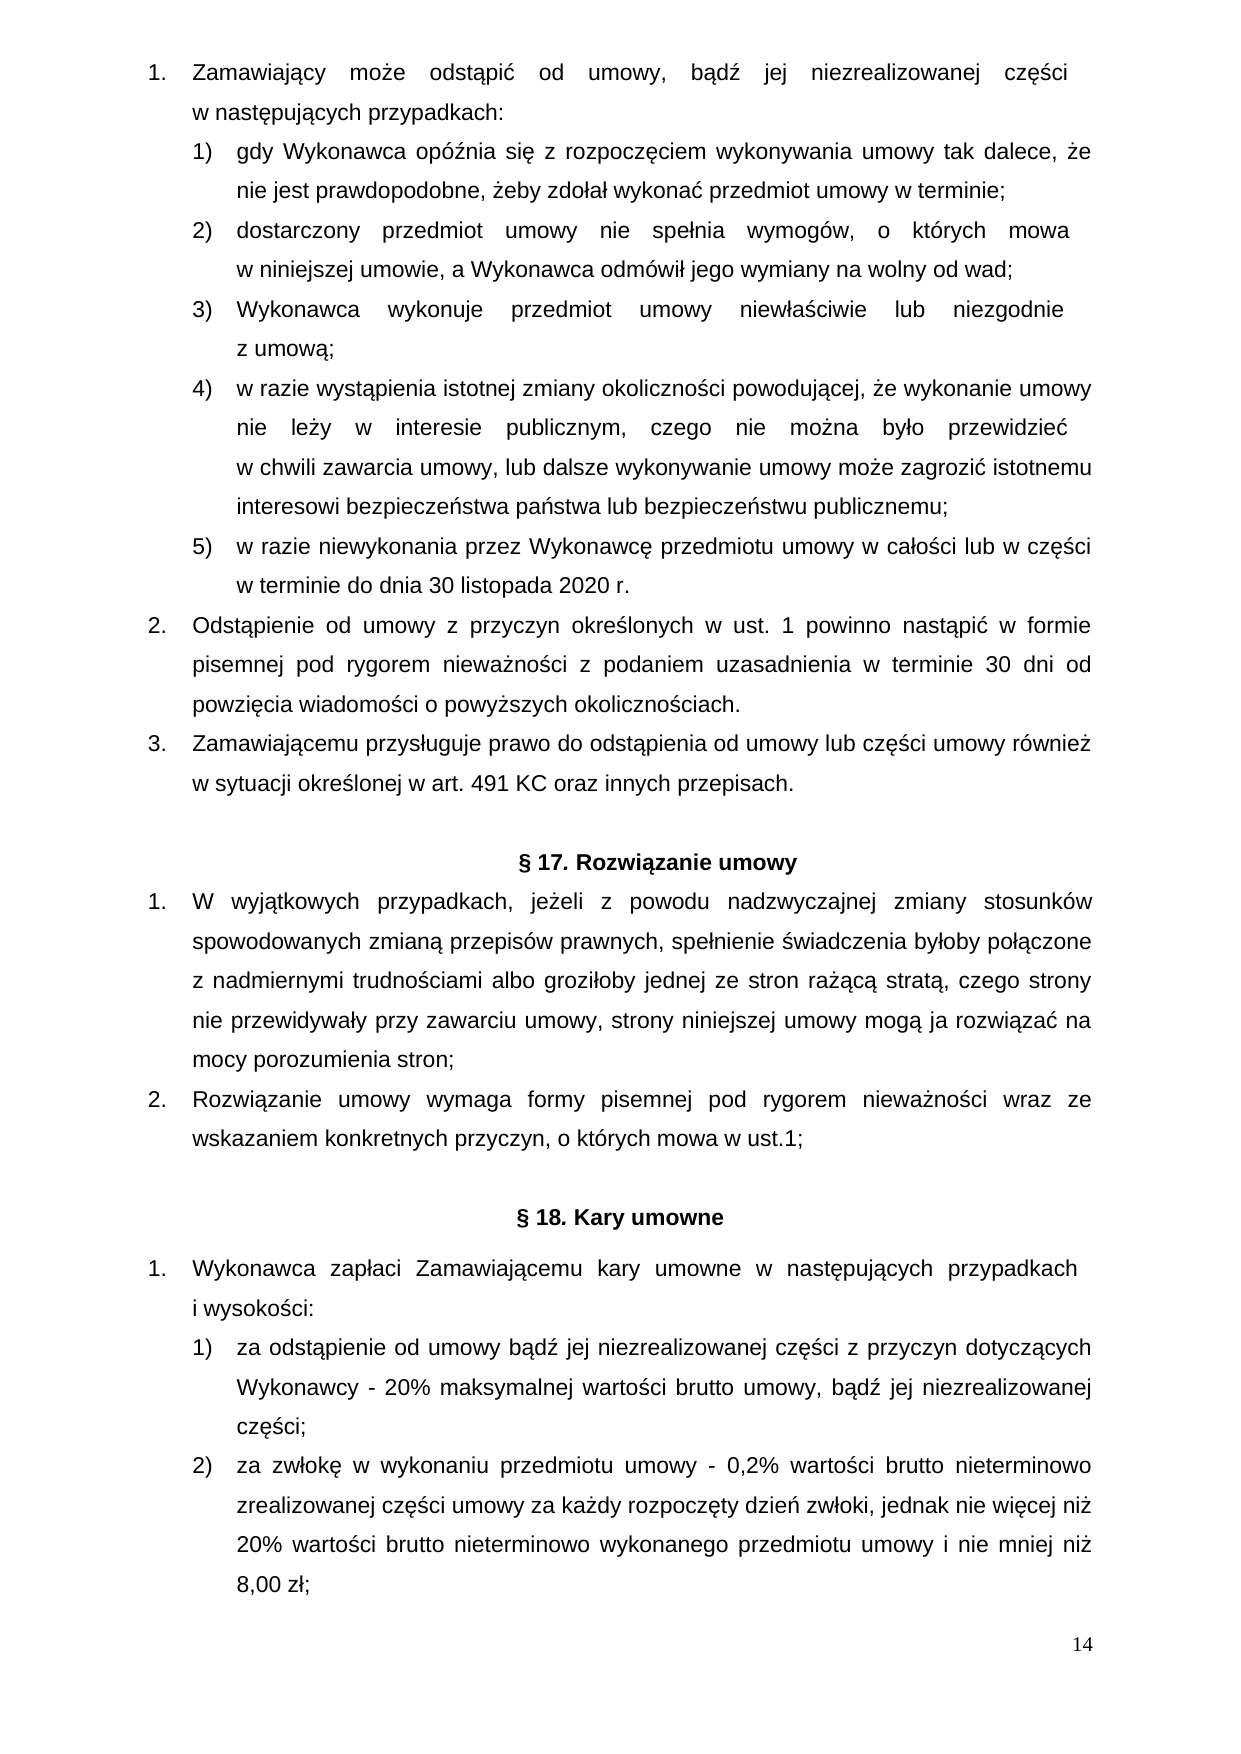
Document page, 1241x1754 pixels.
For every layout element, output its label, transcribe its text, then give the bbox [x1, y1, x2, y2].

list Wykonawca zapłaci Zamawiającemu kary umowne w następujących przypadkach i wysokości: [148, 1255, 1092, 1321]
list Zamawiającemu przysługuje prawo do odstąpienia od umowy lub części umowy również w sytuacji określonej w art. 491 KC oraz innych przepisach. [148, 730, 1092, 796]
list Odstąpienie od umowy z przyczyn określonych w ust. 1 powinno nastąpić w formie pisemnej pod rygorem nieważności z podaniem uzasadnienia w terminie 30 dni od powzięcia wiadomości o powyższych okolicznościach. [148, 612, 1092, 717]
list Zamawiający może odstąpić od umowy, bądź jej niezrealizowanej części w następujących przypadkach: [148, 59, 1092, 125]
list za odstąpienie od umowy bądź jej niezrealizowanej części z przyczyn dotyczących Wykonawcy - 20% maksymalnej wartości brutto umowy, bądź jej niezrealizowanej części; [192, 1334, 1092, 1439]
text § 18. Kary umowne [148, 1204, 1092, 1230]
list za zwłokę w wykonaniu przedmiotu umowy - 0,2% wartości brutto nieterminowo zrealizowanej części umowy za każdy rozpoczęty dzień zwłoki, jednak nie więcej niż 20% wartości brutto nieterminowo wykonanego przedmiotu umowy i nie mniej niż 8,00 zł; [192, 1452, 1092, 1597]
list dostarczony przedmiot umowy nie spełnia wymogów, o których mowa w niniejszej umowie, a Wykonawca odmówił jego wymiany na wolny od wad; [192, 217, 1092, 283]
list w razie niewykonania przez Wykonawcę przedmiotu umowy w całości lub w części w terminie do dnia 30 listopada 2020 r. [192, 533, 1092, 599]
list Wykonawca wykonuje przedmiot umowy niewłaściwie lub niezgodnie z umową; [192, 296, 1092, 362]
list Rozwiązanie umowy wymaga formy pisemnej pod rygorem nieważności wraz ze wskazaniem konkretnych przyczyn, o których mowa w ust.1; [148, 1086, 1092, 1151]
list W wyjątkowych przypadkach, jeżeli z powodu nadzwyczajnej zmiany stosunków spowodowanych zmianą przepisów prawnych, spełnienie świadczenia byłoby połączone z nadmiernymi trudnościami albo groziłoby jednej ze stron rażącą stratą, czego strony nie przewidywały przy zawarciu umowy, strony niniejszej umowy mogą ja rozwiązać na mocy porozumienia stron; [148, 888, 1092, 1072]
text § 17. Rozwiązanie umowy [223, 849, 1092, 875]
list w razie wystąpienia istotnej zmiany okoliczności powodującej, że wykonanie umowy nie leży w interesie publicznym, czego nie można było przewidzieć w chwili zawarcia umowy, lub dalsze wykonywanie umowy może zagrozić istotnemu interesowi bezpieczeństwa państwa lub bezpieczeństwu publicznemu; [192, 375, 1092, 520]
list gdy Wykonawca opóźnia się z rozpoczęciem wykonywania umowy tak dalece, że nie jest prawdopodobne, żeby zdołał wykonać przedmiot umowy w terminie; [192, 138, 1092, 204]
